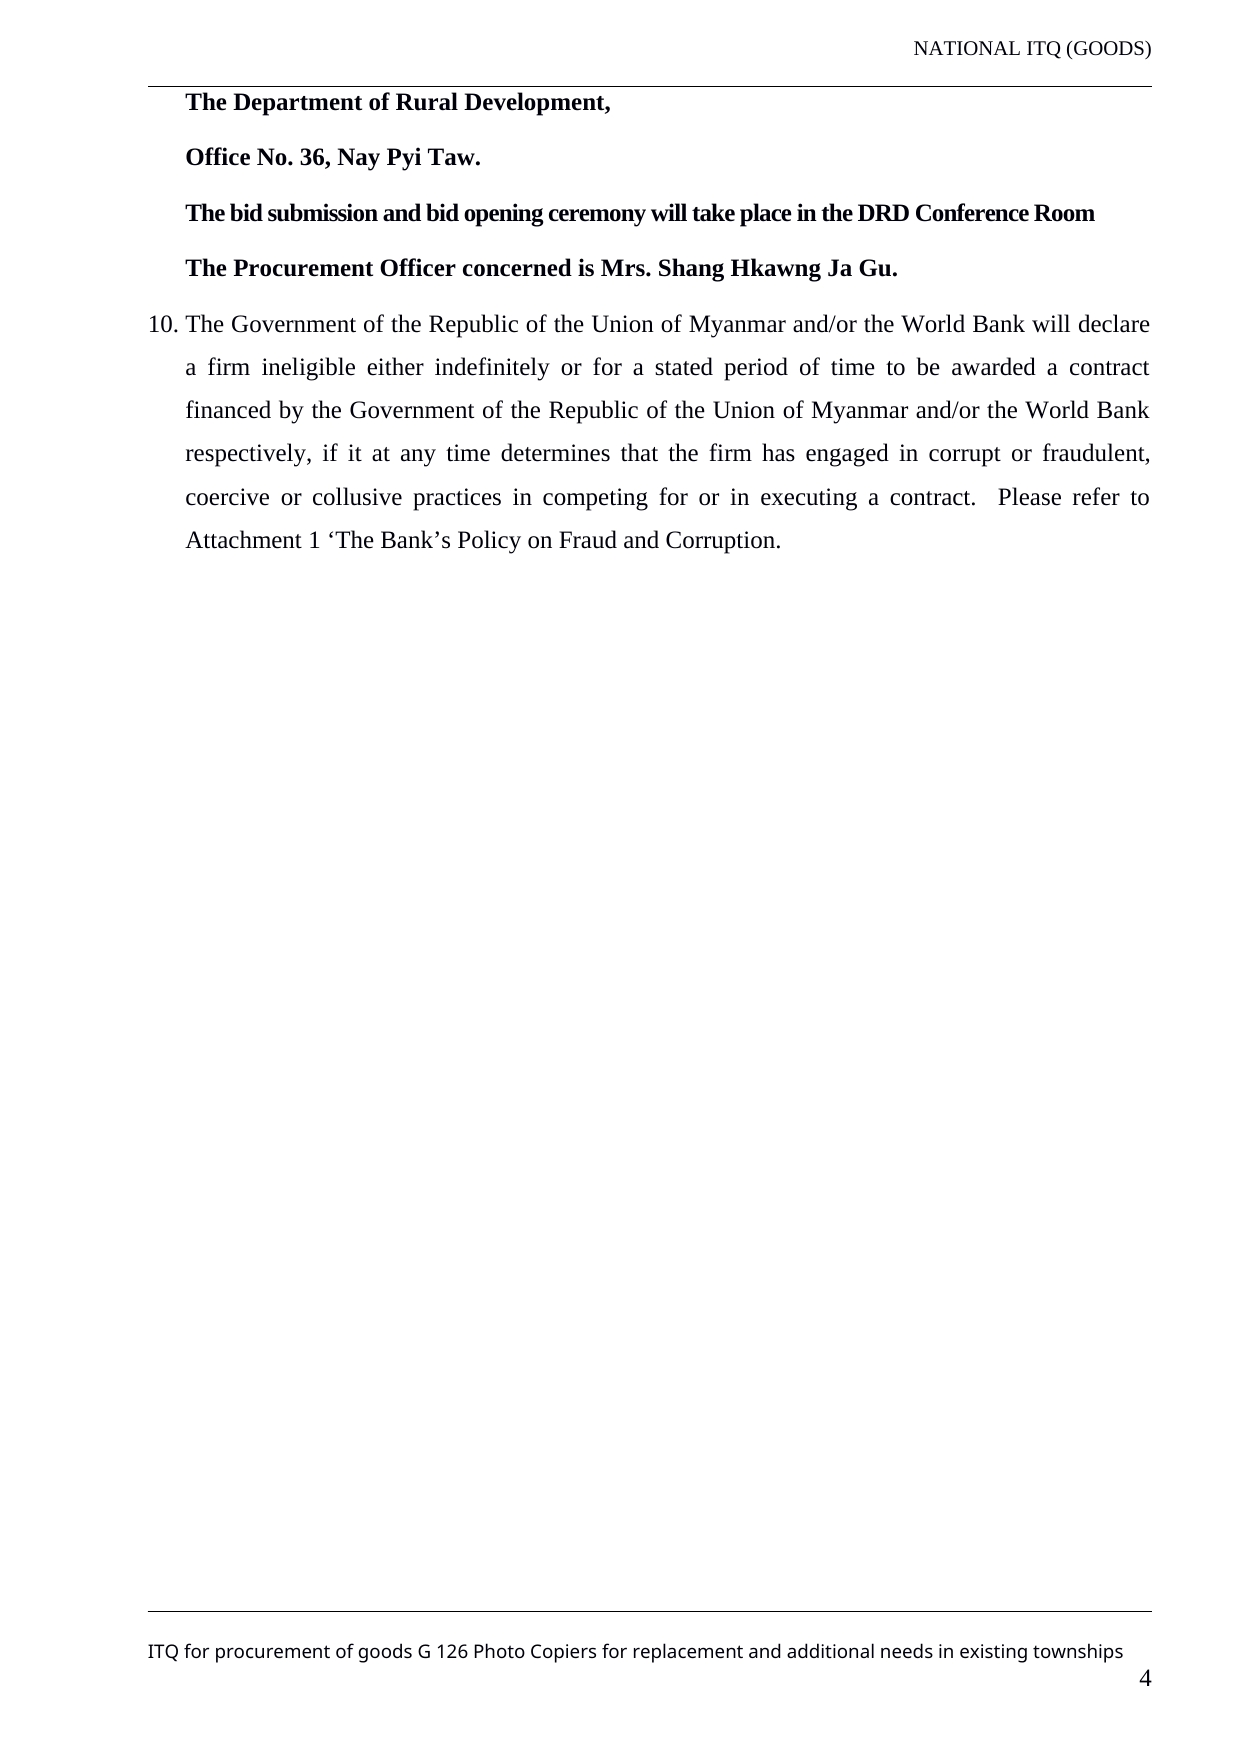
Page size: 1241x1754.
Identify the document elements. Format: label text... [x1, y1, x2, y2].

list The Government of the Republic of the Union of Myanmar and/or the World Bank will declare a firm ineligible either indefinitely or for a stated period of time to be awarded a contract financed by the Government of the Republic of the Union of Myanmar and/or the World Bank respectively, if it at any time determines that the firm has engaged in corrupt or fraudulent, coercive or collusive practices in competing for or in executing a contract. Please refer to Attachment 1 ‘The Bank’s Policy on Fraud and Corruption. [148, 309, 1152, 553]
text The Department of Rural Development, [185, 87, 1152, 115]
text The Procurement Officer concerned is Mrs. Shang Hkawng Ja Gu. [185, 253, 1152, 282]
text The bid submission and bid opening ceremony will take place in the DRD Conference Room [185, 198, 1152, 227]
text Office No. 36, Nay Pyi Taw. [185, 142, 1152, 171]
